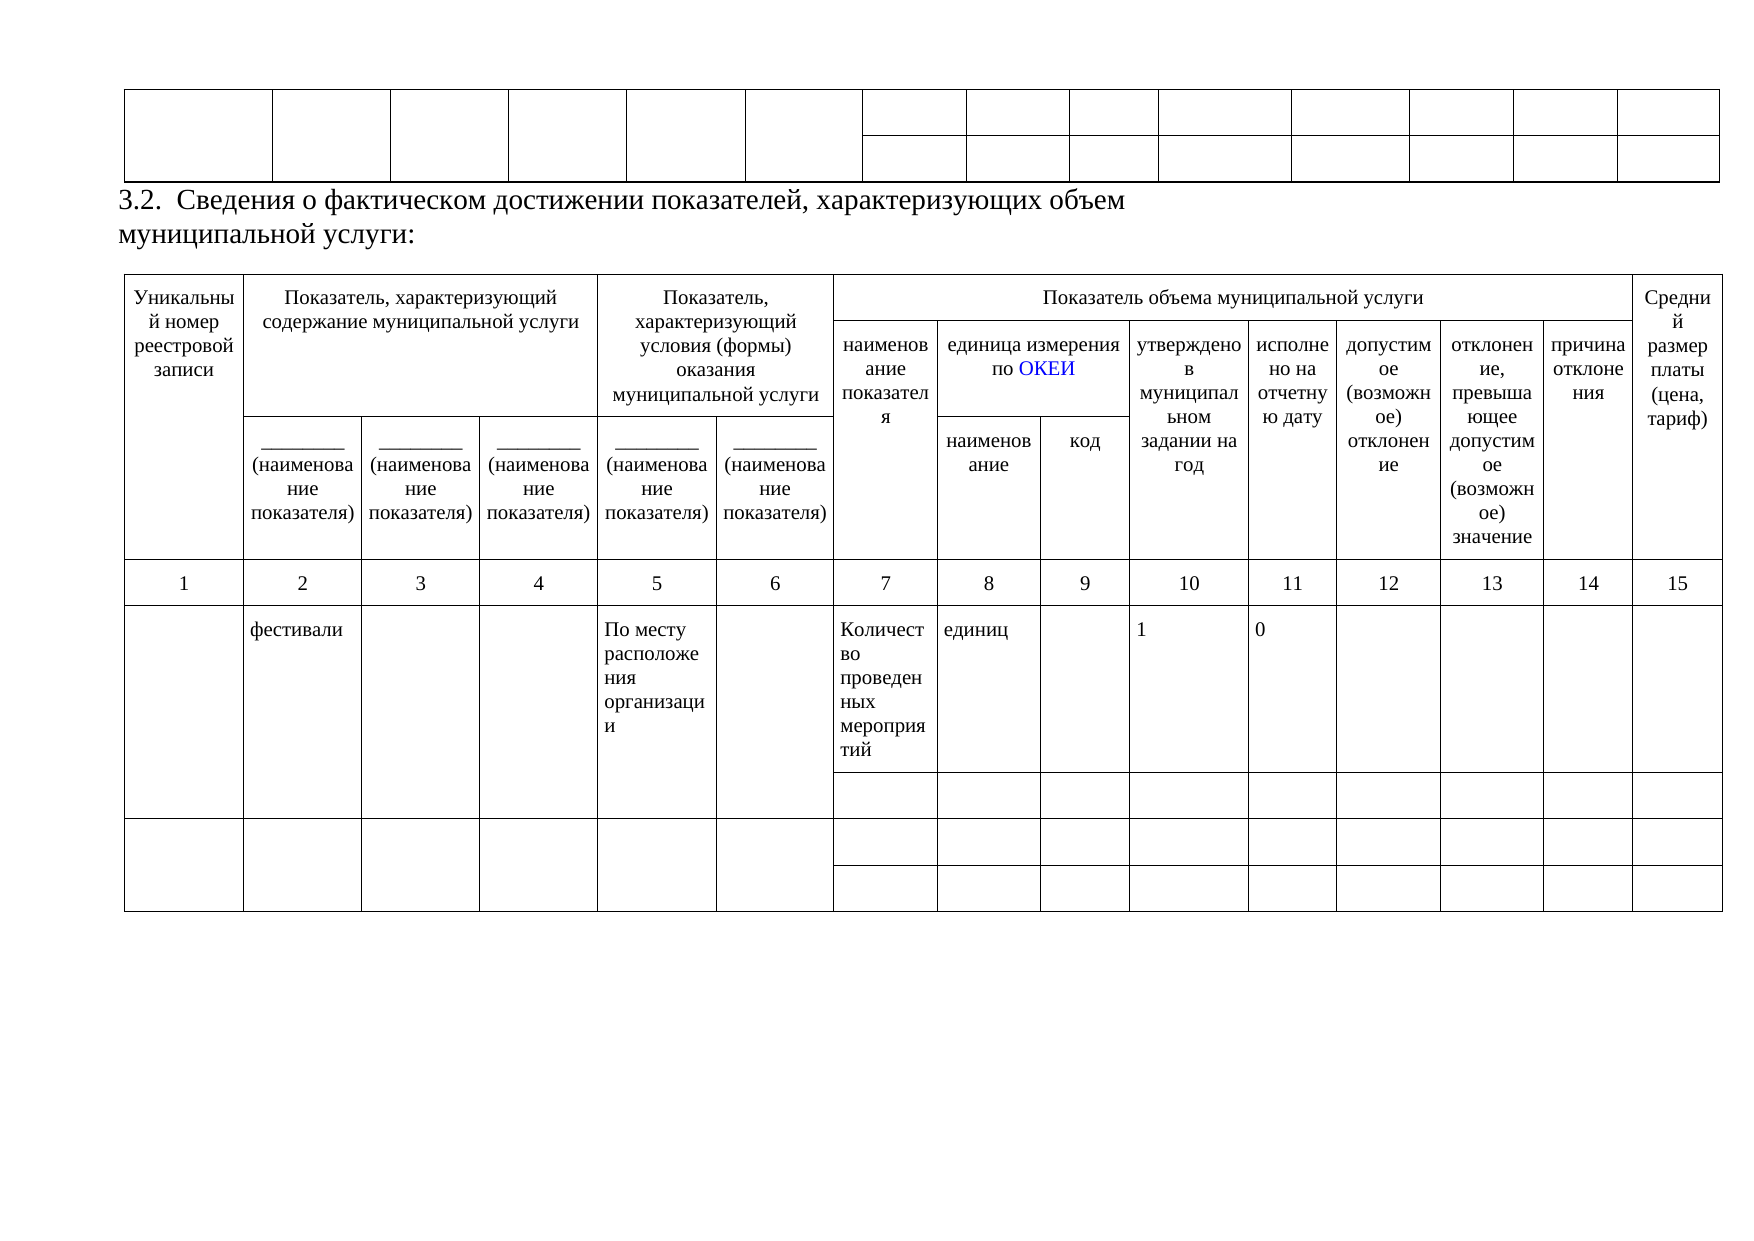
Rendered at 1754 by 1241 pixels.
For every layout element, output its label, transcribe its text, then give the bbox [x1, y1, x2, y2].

table_cell [1618, 90, 1719, 135]
table_cell [1410, 136, 1513, 181]
table_cell [1544, 866, 1632, 911]
table_cell [1249, 773, 1336, 818]
table_cell [1633, 773, 1722, 818]
text 3.2. Сведения о фактическом достижении показателей, характеризующих объем [118, 182, 1636, 216]
table_cell [1544, 819, 1632, 864]
table_cell [1514, 136, 1617, 181]
table_cell [1041, 819, 1129, 864]
table_cell 1 [125, 560, 243, 605]
table_cell [938, 866, 1040, 911]
table_cell 10 [1130, 560, 1248, 605]
table_cell отклонение, превышающее допустимое (возможное) значение [1441, 321, 1543, 559]
table_cell 2 [244, 560, 361, 605]
table_cell исполнено на отчетную дату [1249, 321, 1336, 559]
text муниципальной услуги: [118, 216, 1636, 249]
table_cell [1130, 866, 1248, 911]
table_cell [1544, 773, 1632, 818]
table_cell [967, 90, 1069, 135]
table_cell [1337, 866, 1440, 911]
table_cell допустимое (возможное) отклонение [1337, 321, 1440, 559]
table_cell [125, 90, 272, 181]
table_cell 7 [834, 560, 937, 605]
table_cell [717, 819, 833, 911]
table_cell единиц [938, 606, 1040, 772]
table_cell [1618, 136, 1719, 181]
table_header Средний размер платы (цена, тариф) [1633, 275, 1722, 559]
table_cell 1 [1130, 606, 1248, 772]
table_cell [1441, 773, 1543, 818]
table_cell [1070, 90, 1158, 135]
table_cell 0 [1249, 606, 1336, 772]
table_header Уникальный номер реестровой записи [125, 275, 243, 559]
table_cell [244, 819, 361, 911]
table_cell [1292, 136, 1409, 181]
table_cell [273, 90, 390, 181]
table_cell [1633, 819, 1722, 864]
table_cell ________ (наименование показателя) [480, 417, 597, 559]
table_cell [1514, 90, 1617, 135]
table_cell [967, 136, 1069, 181]
table_cell [863, 90, 966, 135]
table_cell причина отклонения [1544, 321, 1632, 559]
table_cell [1130, 819, 1248, 864]
table_cell наименование показателя [834, 321, 937, 559]
table_cell [1337, 773, 1440, 818]
table_cell [480, 819, 597, 911]
table_cell фестивали [244, 606, 361, 818]
table_header Показатель, характеризующий условия (формы) оказания муниципальной услуги [598, 275, 833, 416]
table_cell 15 [1633, 560, 1722, 605]
table_cell [1041, 773, 1129, 818]
table_cell 12 [1337, 560, 1440, 605]
table_cell 4 [480, 560, 597, 605]
table_cell Количество проведенных мероприятий [834, 606, 937, 772]
table_cell [627, 90, 745, 181]
table_cell 9 [1041, 560, 1129, 605]
table_cell единица измерения по ОКЕИ [938, 321, 1129, 416]
table_cell [1249, 866, 1336, 911]
table_cell [746, 90, 862, 181]
table_cell [125, 606, 243, 818]
table_cell [1159, 136, 1291, 181]
table_cell [391, 90, 508, 181]
table_cell [1159, 90, 1291, 135]
table_cell По месту расположения организации [598, 606, 716, 818]
table_cell [1441, 606, 1543, 772]
table_cell [834, 866, 937, 911]
table_cell [598, 819, 716, 911]
table_header Показатель, характеризующий содержание муниципальной услуги [244, 275, 597, 416]
table_cell [480, 606, 597, 818]
table_cell [1544, 606, 1632, 772]
table_cell [1337, 606, 1440, 772]
table_cell [1130, 773, 1248, 818]
table_cell [834, 773, 937, 818]
table_header Показатель объема муниципальной услуги [834, 275, 1632, 320]
table_cell [1633, 606, 1722, 772]
table_cell [125, 819, 243, 911]
table_cell [1041, 866, 1129, 911]
table_cell [1441, 866, 1543, 911]
table_cell [717, 606, 833, 818]
table_cell [1337, 819, 1440, 864]
table_cell [1292, 90, 1409, 135]
table_cell [938, 773, 1040, 818]
table_cell [938, 819, 1040, 864]
table_cell [834, 819, 937, 864]
table_cell 11 [1249, 560, 1336, 605]
table_cell [1441, 819, 1543, 864]
table_cell наименование [938, 417, 1040, 559]
table_cell [1070, 136, 1158, 181]
table_cell 14 [1544, 560, 1632, 605]
table_cell 3 [362, 560, 479, 605]
table_cell код [1041, 417, 1129, 559]
table_cell 13 [1441, 560, 1543, 605]
table_cell ________ (наименование показателя) [362, 417, 479, 559]
table_cell 6 [717, 560, 833, 605]
table_cell [863, 136, 966, 181]
table_cell [1249, 819, 1336, 864]
table_cell [362, 606, 479, 818]
table_cell [362, 819, 479, 911]
table_cell 8 [938, 560, 1040, 605]
table_cell [1633, 866, 1722, 911]
table_cell [509, 90, 626, 181]
table_cell ________ (наименование показателя) [717, 417, 833, 559]
table_cell ________ (наименование показателя) [598, 417, 716, 559]
table_cell утверждено в муниципальном задании на год [1130, 321, 1248, 559]
table_cell 5 [598, 560, 716, 605]
table_cell [1410, 90, 1513, 135]
table_cell ________ (наименование показателя) [244, 417, 361, 559]
table_cell [1041, 606, 1129, 772]
